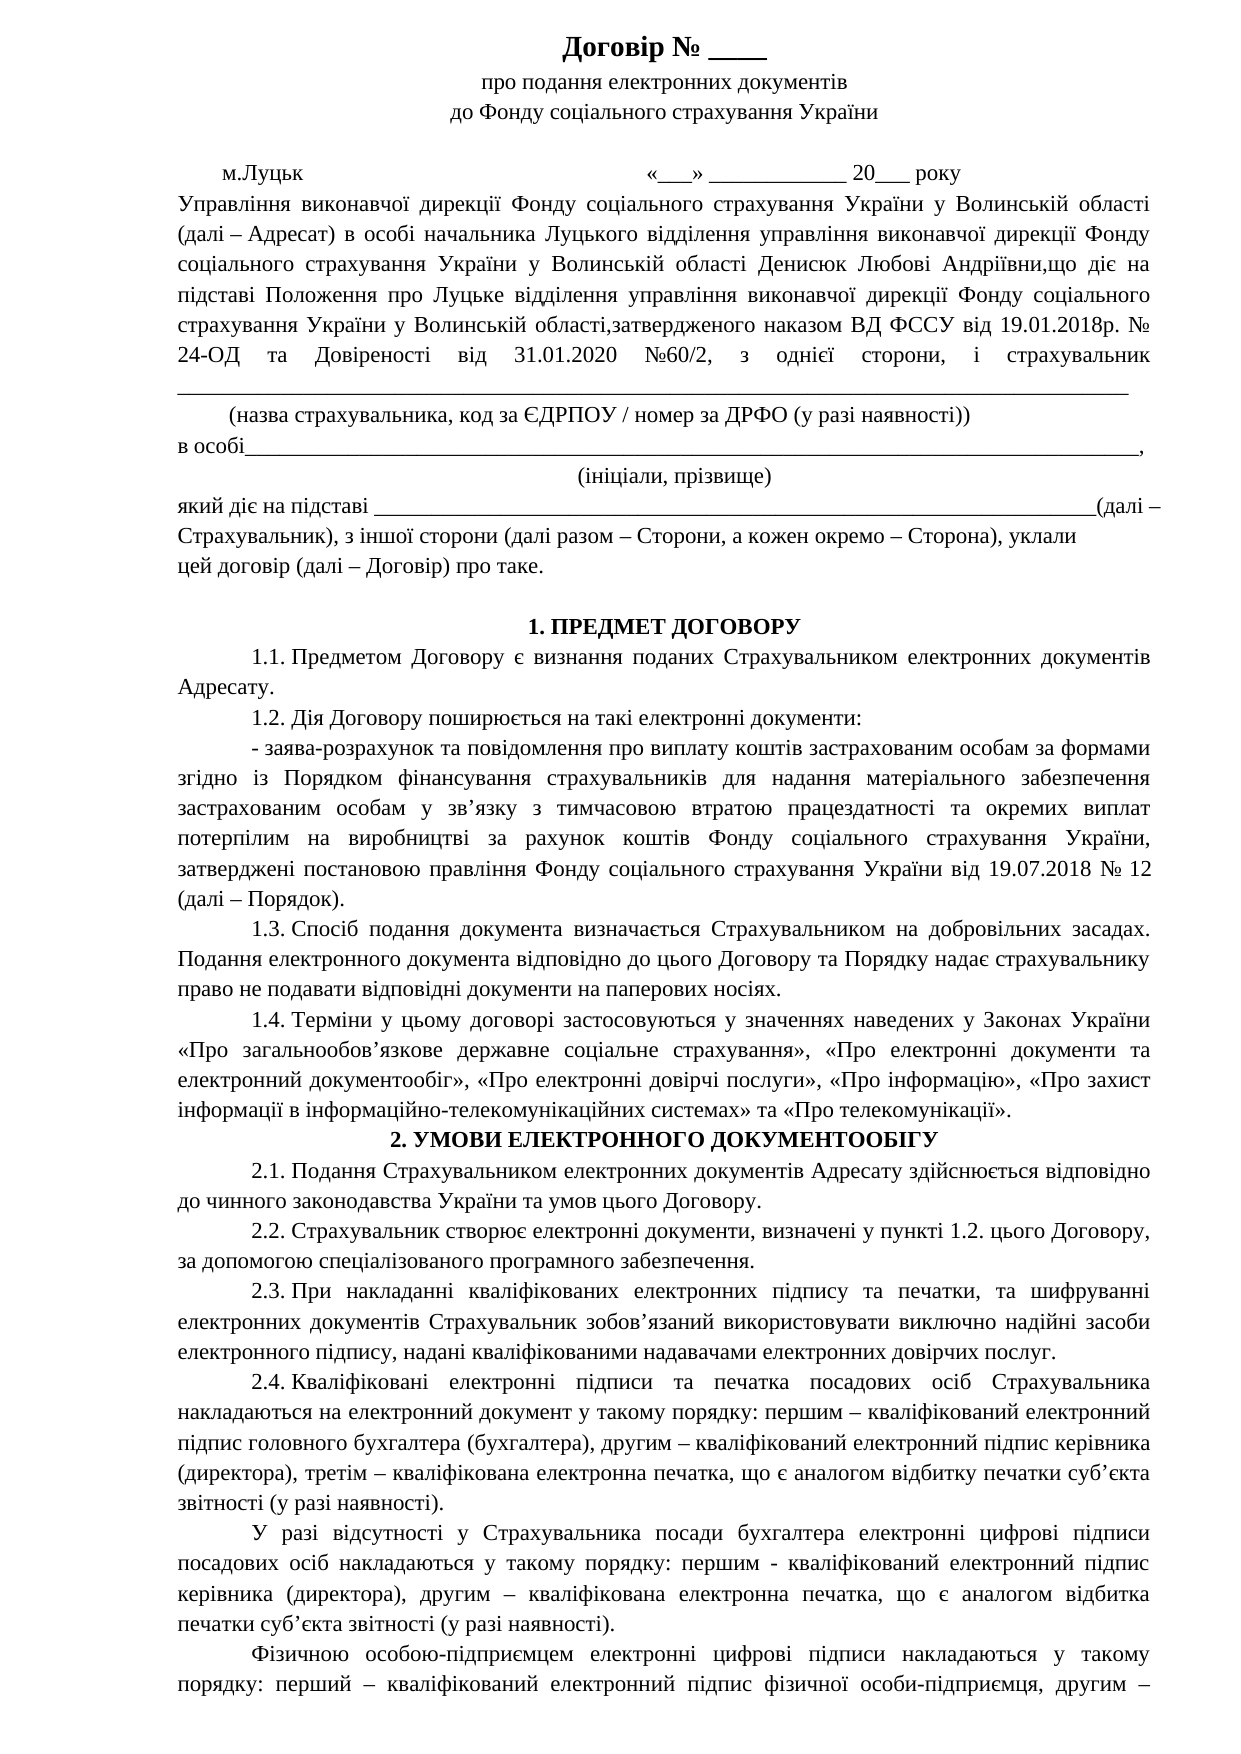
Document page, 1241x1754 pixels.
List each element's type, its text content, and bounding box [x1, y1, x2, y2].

text 1. ПРЕДМЕТ ДОГОВОРУ [177, 613, 1152, 639]
text Управління виконавчої дирекції Фонду соціального страхування України у Волинській області (далі – Адресат) в особі начальника Луцького відділення управління виконавчої дирекції Фонду соціального страхування України у Волинській області Денисюк Любові Андріївни,що діє на підставі Положення про Луцьке відділення управління виконавчої дирекції Фонду соціального страхування України у Волинській області,затвердженого наказом ВД ФССУ від 19.01.2018р. № 24-ОД та Довіреності від 31.01.2020 №60/2, з однієї сторони, і страхувальник ___________________________________________________________________________________ [177, 190, 1152, 398]
text про подання електронних документів [177, 68, 1152, 94]
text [177, 1640, 1152, 1697]
text Договір № ____ [177, 29, 1152, 63]
text 1.2. Дія Договору поширюється на такі електронні документи: [177, 704, 1152, 730]
text У разі відсутності у Страхувальника посади бухгалтера електронні цифрові підписи посадових осіб накладаються у такому порядку: першим - кваліфікований електронний підпис керівника (директора), другим – кваліфікована електронна печатка, що є аналогом відбитка печатки суб’єкта звітності (у разі наявності). [177, 1519, 1152, 1636]
text 2.2. Страхувальник створює електронні документи, визначені у пункті 1.2. цього Договору, за допомогою спеціалізованого програмного забезпечення. [177, 1217, 1152, 1274]
text цей договір (далі – Договір) про таке. [177, 553, 1214, 579]
text 1.3. Спосіб подання документа визначається Страхувальником на добровільних засадах. Подання електронного документа відповідно до цього Договору та Порядку надає страхувальнику право не подавати відповідні документи на паперових носіях. [177, 915, 1152, 1002]
text 1.4. Терміни у цьому договорі застосовуються у значеннях наведених у Законах України «Про загальнообов’язкове державне соціальне страхування», «Про електронні документи та електронний документообіг», «Про електронні довірчі послуги», «Про інформацію», «Про захист інформації в інформаційно-телекомунікаційних системах» та «Про телекомунікації». [177, 1006, 1152, 1123]
text м.Луцьк «___» ____________ 20___ року [177, 159, 1152, 185]
text 1.1. Предметом Договору є визнання поданих Страхувальником електронних документів Адресату. [177, 643, 1152, 700]
text - заява-розрахунок та повідомлення про виплату коштів застрахованим особам за формами згідно із Порядком фінансування страхувальників для надання матеріального забезпечення застрахованим особам у зв’язку з тимчасовою втратою працездатності та окремих виплат потерпілим на виробництві за рахунок коштів Фонду соціального страхування України, затверджені постановою правління Фонду соціального страхування України від 19.07.2018 № 12 (далі – Порядок). [177, 734, 1152, 911]
text до Фонду соціального страхування України [177, 98, 1152, 125]
subtitle 2. УМОВИ ЕЛЕКТРОННОГО ДОКУМЕНТООБІГУ [177, 1127, 1152, 1153]
text 2.4. Кваліфіковані електронні підписи та печатка посадових осіб Страхувальника накладаються на електронний документ у такому порядку: першим – кваліфікований електронний підпис головного бухгалтера (бухгалтера), другим – кваліфікований електронний підпис керівника (директора), третім – кваліфікована електронна печатка, що є аналогом відбитку печатки суб’єкта звітності (у разі наявності). [177, 1368, 1152, 1515]
text 2.1. Подання Страхувальником електронних документів Адресату здійснюється відповідно до чинного законодавства України та умов цього Договору. [177, 1157, 1152, 1213]
text 2.3. При накладанні кваліфікованих електронних підпису та печатки, та шифруванні електронних документів Страхувальник зобов’язаний використовувати виключно надійні засоби електронного підпису, надані кваліфікованими надавачами електронних довірчих послуг. [177, 1278, 1152, 1364]
text (назва страхувальника, код за ЄДРПОУ / номер за ДРФО (у разі наявності)) в особі______________________________________________________________________________, (ініціали, прізвище) який діє на підставі _______________________________________________________________(далі –Страхувальник), з іншої сторони (далі разом – Сторони, а кожен окремо – Сторона), уклали [177, 402, 1214, 549]
